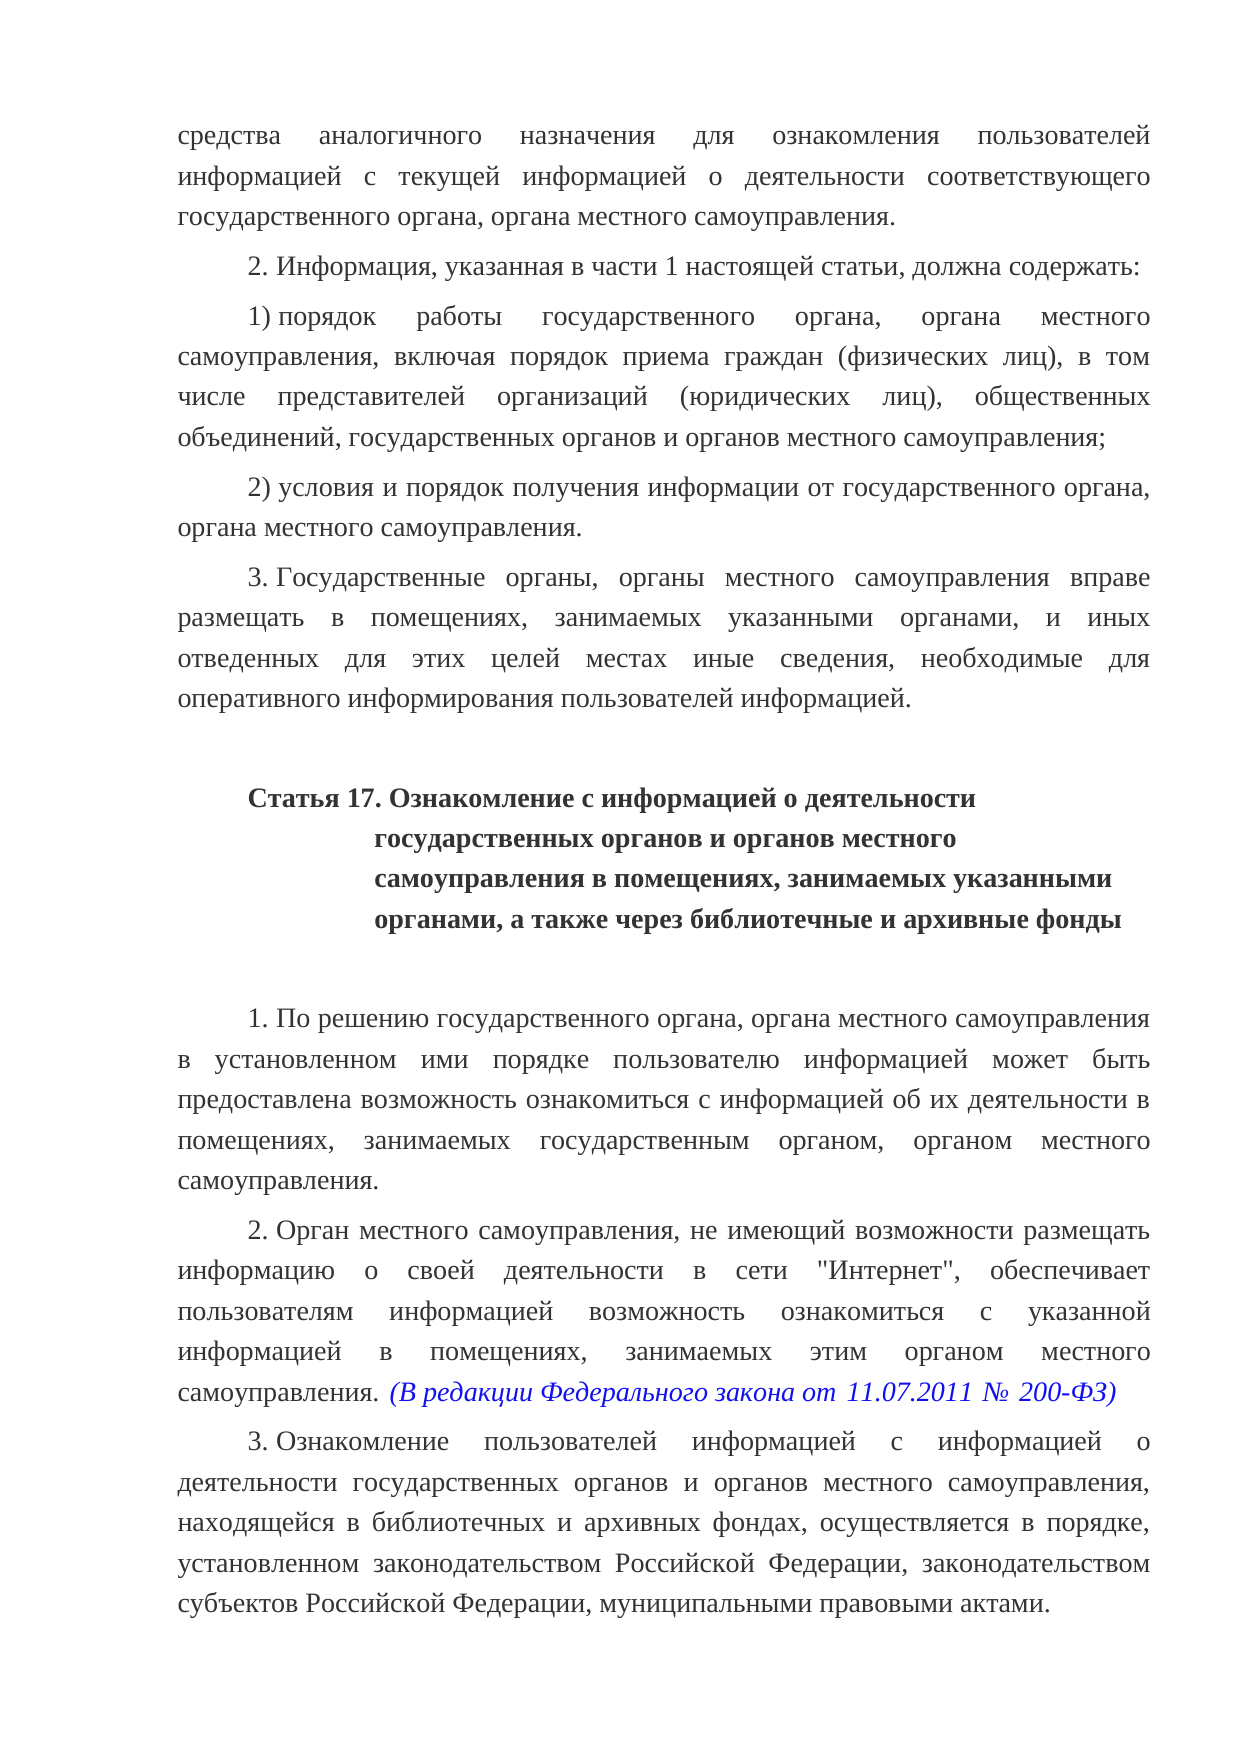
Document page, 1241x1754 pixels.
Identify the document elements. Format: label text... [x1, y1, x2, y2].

text 3. Ознакомление пользователей информацией с информацией о деятельности государственных органов и органов местного самоуправления, находящейся в библиотечных и архивных фондах, осуществляется в порядке, установленном законодательством Российской Федерации, законодательством субъектов Российской Федерации, муниципальными правовыми актами. [177, 1424, 1152, 1618]
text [177, 118, 1152, 231]
text Статья 17. Ознакомление с информацией о деятельности государственных органов и органов местного самоуправления в помещениях, занимаемых указанными органами, а также через библиотечные и архивные фонды [247, 781, 1152, 934]
text 2. Орган местного самоуправления, не имеющий возможности размещать информацию о своей деятельности в сети "Интернет", обеспечивает пользователям информацией возможность ознакомиться с указанной информацией в помещениях, занимаемых этим органом местного самоуправления. (В редакции Федерального закона от 11.07.2011 № 200-ФЗ) [177, 1213, 1152, 1407]
text 1. По решению государственного органа, органа местного самоуправления в установленном ими порядке пользователю информацией может быть предоставлена возможность ознакомиться с информацией об их деятельности в помещениях, занимаемых государственным органом, органом местного самоуправления. [177, 1001, 1152, 1196]
text 2. Информация, указанная в части 1 настоящей статьи, должна содержать: [177, 249, 1152, 281]
text 1) порядок работы государственного органа, органа местного самоуправления, включая порядок приема граждан (физических лиц), в том числе представителей организаций (юридических лиц), общественных объединений, государственных органов и органов местного самоуправления; [177, 298, 1152, 452]
text 2) условия и порядок получения информации от государственного органа, органа местного самоуправления. [177, 469, 1152, 542]
text 3. Государственные органы, органы местного самоуправления вправе размещать в помещениях, занимаемых указанными органами, и иных отведенных для этих целей местах иные сведения, необходимые для оперативного информирования пользователей информацией. [177, 560, 1152, 713]
